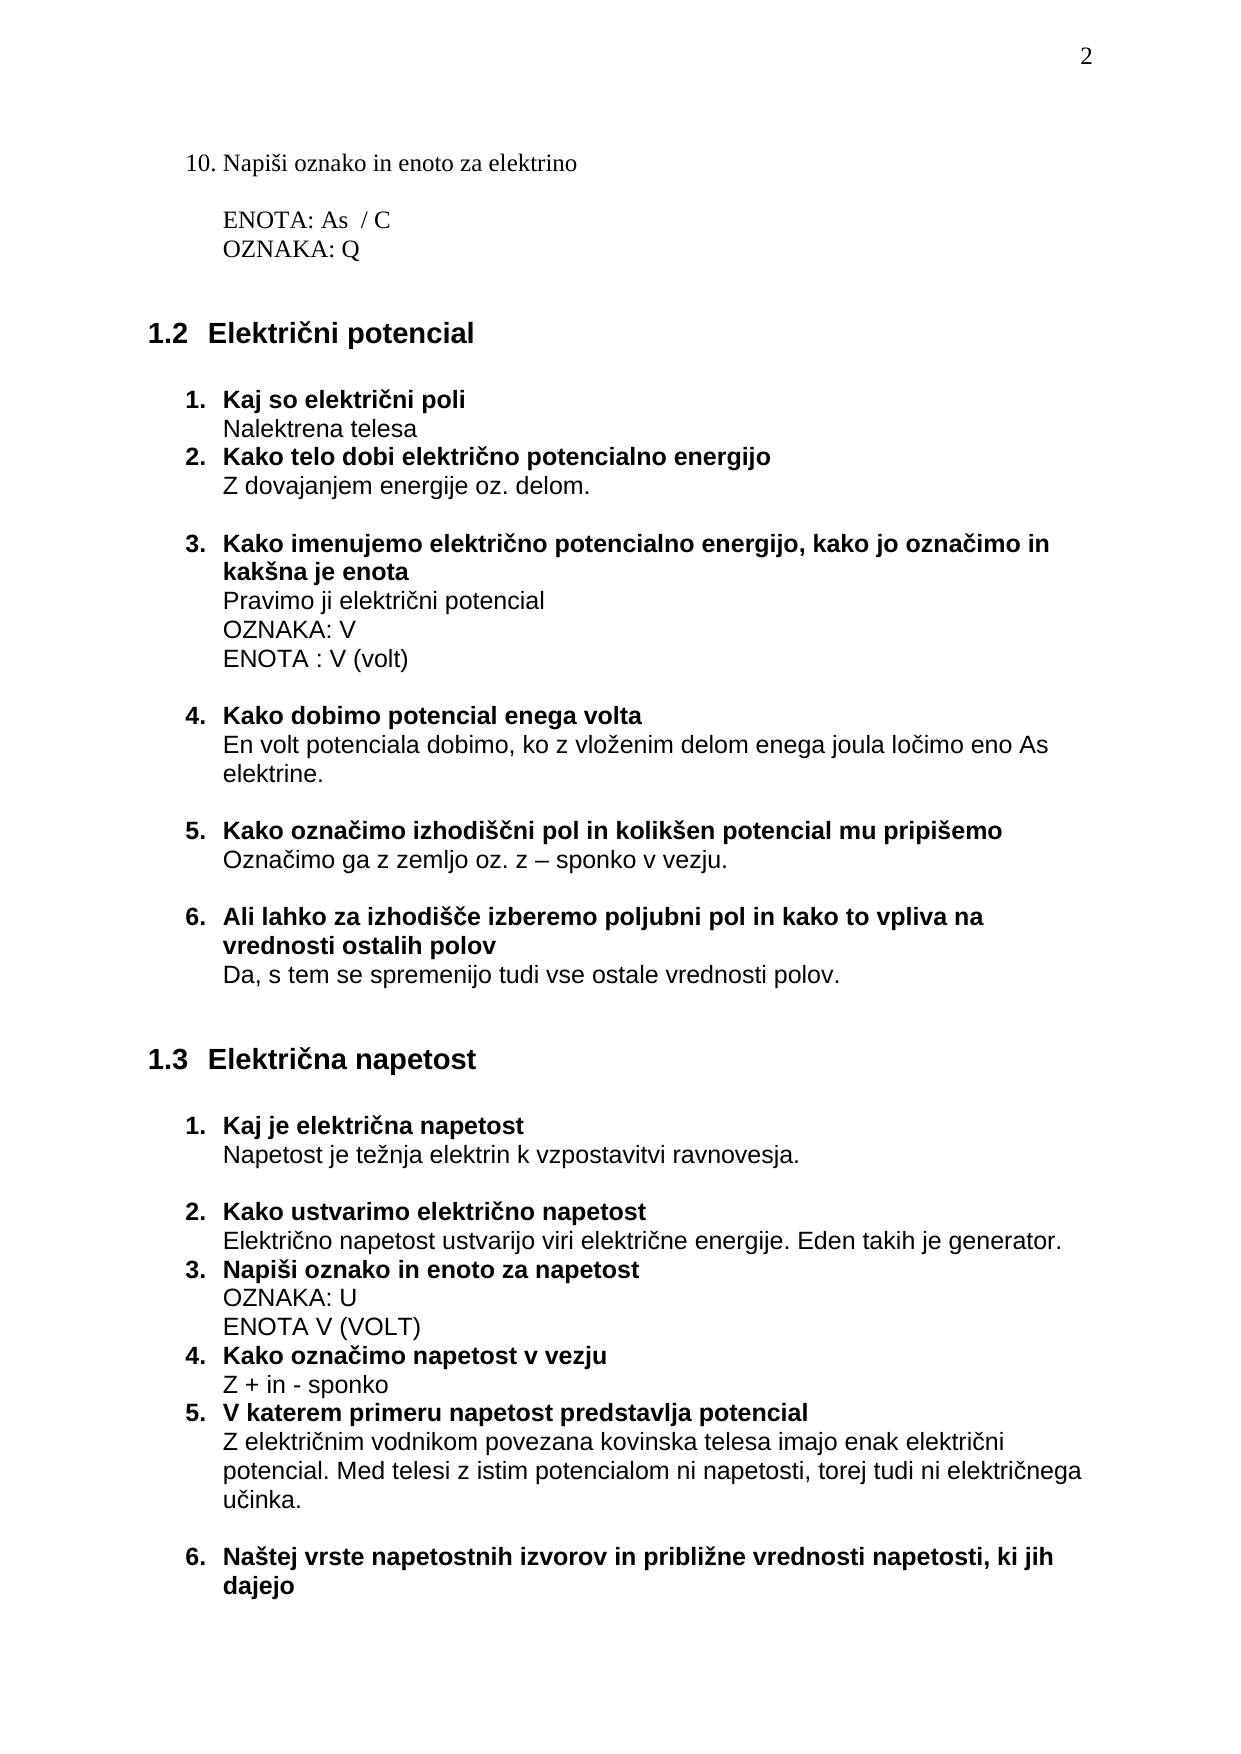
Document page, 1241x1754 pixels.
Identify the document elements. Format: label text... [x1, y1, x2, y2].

text Električno napetost ustvarijo viri električne energije. Eden takih je generator. [223, 1226, 1093, 1255]
text Da, s tem se spremenijo tudi vse ostale vrednosti polov. [223, 960, 1093, 989]
text Napetost je težnja elektrin k vzpostavitvi ravnovesja. [223, 1140, 1093, 1168]
text ENOTA V (VOLT) [223, 1312, 1093, 1341]
text ENOTA : V (volt) [223, 644, 1093, 672]
text ENOTA: As / C [223, 205, 1093, 234]
text OZNAKA: Q [223, 234, 1093, 263]
list Kako dobimo potencial enega volta [185, 701, 1093, 730]
text Pravimo ji električni potencial [223, 586, 1093, 615]
text Z + in - sponko [223, 1370, 1093, 1398]
text En volt potenciala dobimo, ko z vloženim delom enega joula ločimo eno As elektrine. [223, 730, 1093, 787]
text Z dovajanjem energije oz. delom. [223, 471, 1093, 500]
list Kako označimo izhodiščni pol in kolikšen potencial mu pripišemo [185, 816, 1093, 845]
list Kako imenujemo električno potencialno energijo, kako jo označimo in kakšna je enota [185, 529, 1093, 586]
list Naštej vrste napetostnih izvorov in približne vrednosti napetosti, ki jih dajejo [185, 1542, 1093, 1600]
list Napiši oznako in enoto za elektrino [185, 148, 1093, 176]
subtitle Električna napetost [148, 1042, 1093, 1076]
list Kaj je električna napetost [185, 1111, 1093, 1140]
list Kako označimo napetost v vezju [185, 1341, 1093, 1370]
text Nalektrena telesa [223, 414, 1093, 442]
list Kaj so električni poli [185, 385, 1093, 414]
text OZNAKA: U [223, 1283, 1093, 1312]
text OZNAKA: V [223, 615, 1093, 644]
list Kako ustvarimo električno napetost [185, 1197, 1093, 1226]
list Napiši oznako in enoto za napetost [185, 1255, 1093, 1283]
text Z električnim vodnikom povezana kovinska telesa imajo enak električni potencial. Med telesi z istim potencialom ni napetosti, torej tudi ni električnega učinka. [223, 1427, 1093, 1513]
list Ali lahko za izhodišče izberemo poljubni pol in kako to vpliva na vrednosti ostalih polov [185, 902, 1093, 960]
list V katerem primeru napetost predstavlja potencial [185, 1398, 1093, 1427]
text Označimo ga z zemljo oz. z – sponko v vezju. [223, 845, 1093, 874]
subtitle Električni potencial [148, 316, 1093, 350]
list Kako telo dobi električno potencialno energijo [185, 442, 1093, 471]
